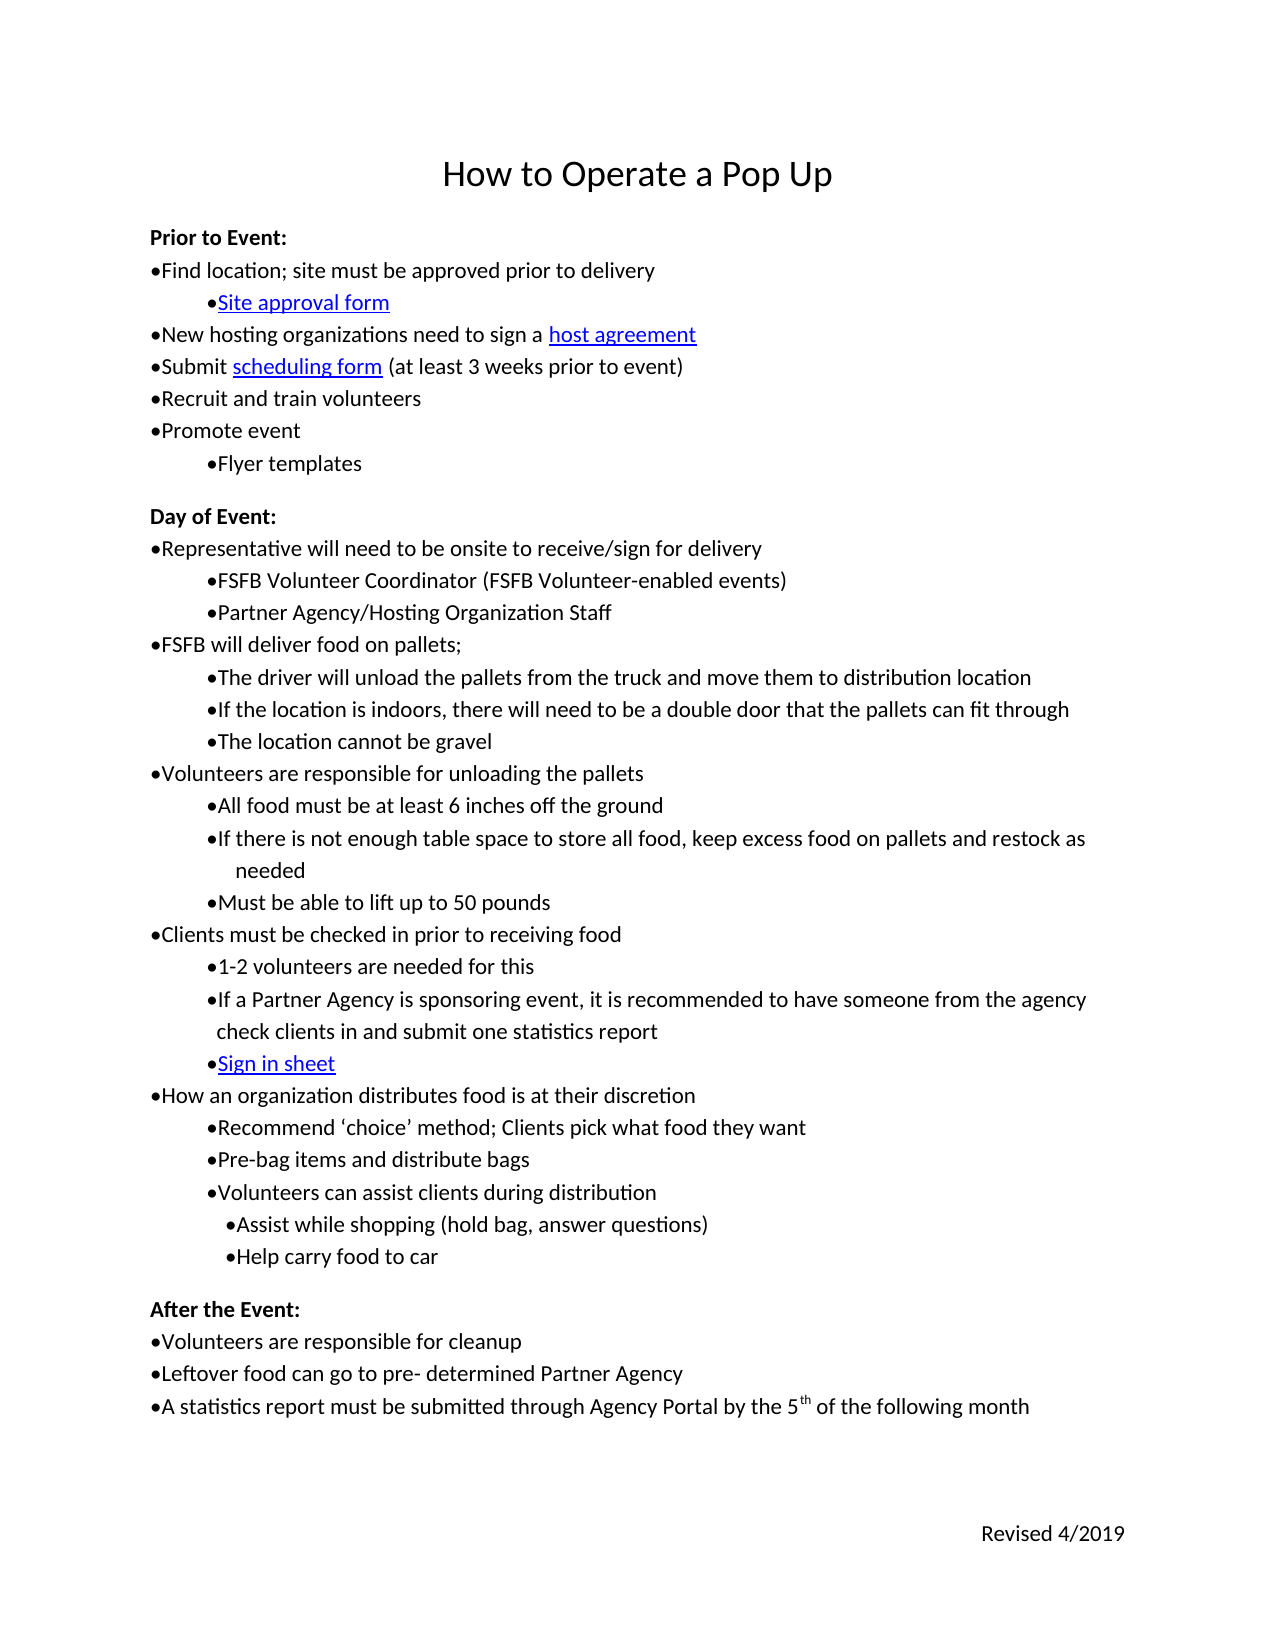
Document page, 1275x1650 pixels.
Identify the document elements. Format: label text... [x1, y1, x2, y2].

text Prior to Event: •Find location; site must be approved prior to delivery •Site approval form •New hosting organizations need to sign a host agreement •Submit scheduling form (at least 3 weeks prior to event) •Recruit and train volunteers •Promote event •Flyer templates [150, 223, 1125, 477]
text After the Event: •Volunteers are responsible for cleanup •Leftover food can go to pre- determined Partner Agency •A statistics report must be submitted through Agency Portal by the 5th of the following month [150, 1295, 1125, 1480]
text How to Operate a Pop Up [150, 150, 1125, 196]
text Day of Event: •Representative will need to be onsite to receive/sign for delivery •FSFB Volunteer Coordinator (FSFB Volunteer-enabled events) •Partner Agency/Hosting Organization Staff •FSFB will deliver food on pallets; •The driver will unload the pallets from the truck and move them to distribution location •If the location is indoors, there will need to be a double door that the pallets can fit through •The location cannot be gravel •Volunteers are responsible for unloading the pallets •All food must be at least 6 inches off the ground •If there is not enough table space to store all food, keep excess food on pallets and restock as needed •Must be able to lift up to 50 pounds •Clients must be checked in prior to receiving food •1-2 volunteers are needed for this •If a Partner Agency is sponsoring event, it is recommended to have someone from the agency check clients in and submit one statistics report •Sign in sheet •How an organization distributes food is at their discretion •Recommend ‘choice’ method; Clients pick what food they want •Pre-bag items and distribute bags •Volunteers can assist clients during distribution •Assist while shopping (hold bag, answer questions) •Help carry food to car [150, 502, 1125, 1270]
